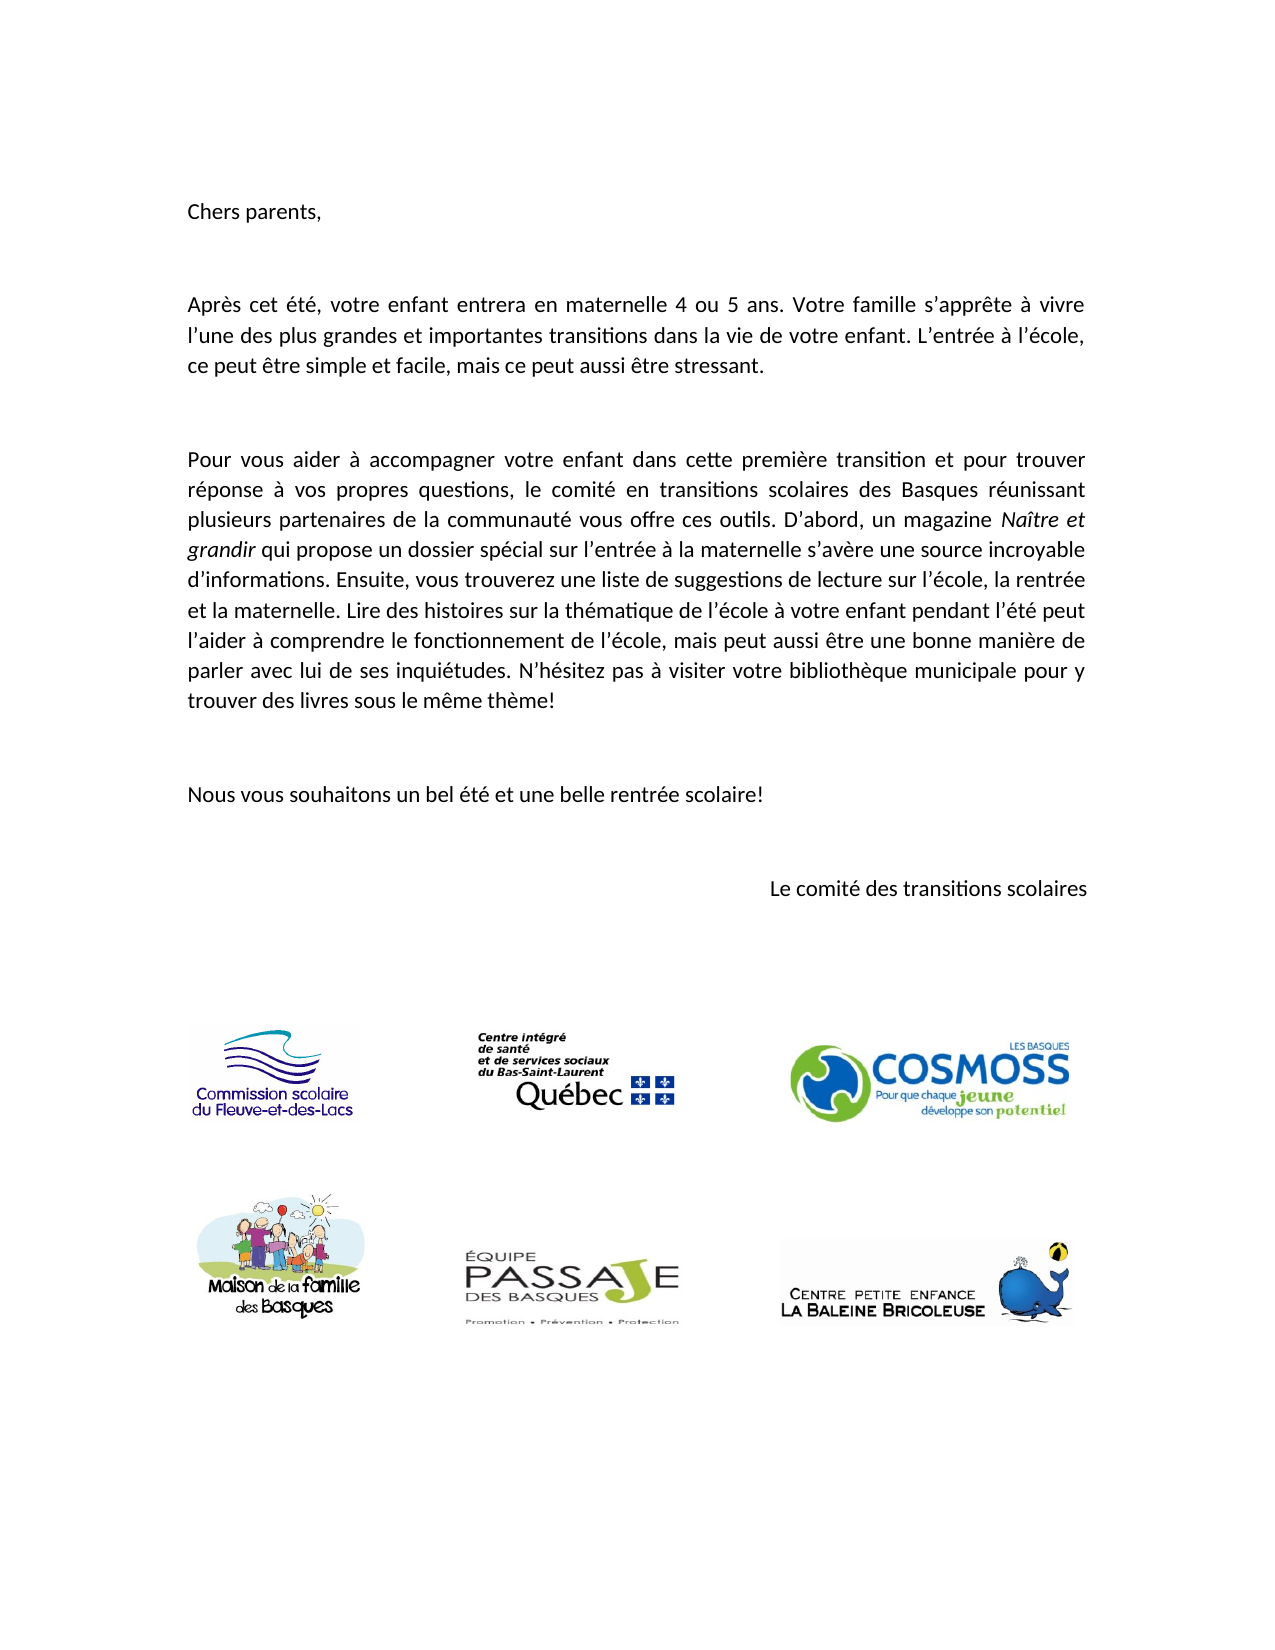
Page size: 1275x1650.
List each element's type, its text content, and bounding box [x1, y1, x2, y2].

picture [780, 1239, 1073, 1326]
text Après cet été, votre enfant entrera en maternelle 4 ou 5 ans. Votre famille s’apprête à vivre l’une des plus grandes et importantes transitions dans la vie de votre enfant. L’entrée à l’école, ce peut être simple et facile, mais ce peut aussi être stressant. [187, 291, 1087, 379]
picture [460, 1014, 693, 1124]
text Chers parents, [187, 197, 1087, 225]
text Nous vous souhaitons un bel été et une belle rentrée scolaire! [187, 780, 1087, 808]
picture [187, 1022, 362, 1124]
text Pour vous aider à accompagner votre enfant dans cette première transition et pour trouver réponse à vos propres questions, le comité en transitions scolaires des Basques réunissant plusieurs partenaires de la communauté vous offre ces outils. D’abord, un magazine Naître et grandir qui propose un dossier spécial sur l’entrée à la maternelle s’avère une source incroyable d’informations. Ensuite, vous trouverez une liste de suggestions de lecture sur l’école, la rentrée et la maternelle. Lire des histoires sur la thématique de l’école à votre enfant pendant l’été peut l’aider à comprendre le fonctionnement de l’école, mais peut aussi être une bonne manière de parler avec lui de ses inquiétudes. N’hésitez pas à visiter votre bibliothèque municipale pour y trouver des livres sous le même thème! [187, 445, 1087, 714]
picture [790, 1040, 1069, 1124]
picture [187, 1189, 375, 1326]
picture [462, 1248, 682, 1326]
text Le comité des transitions scolaires [187, 874, 1087, 902]
